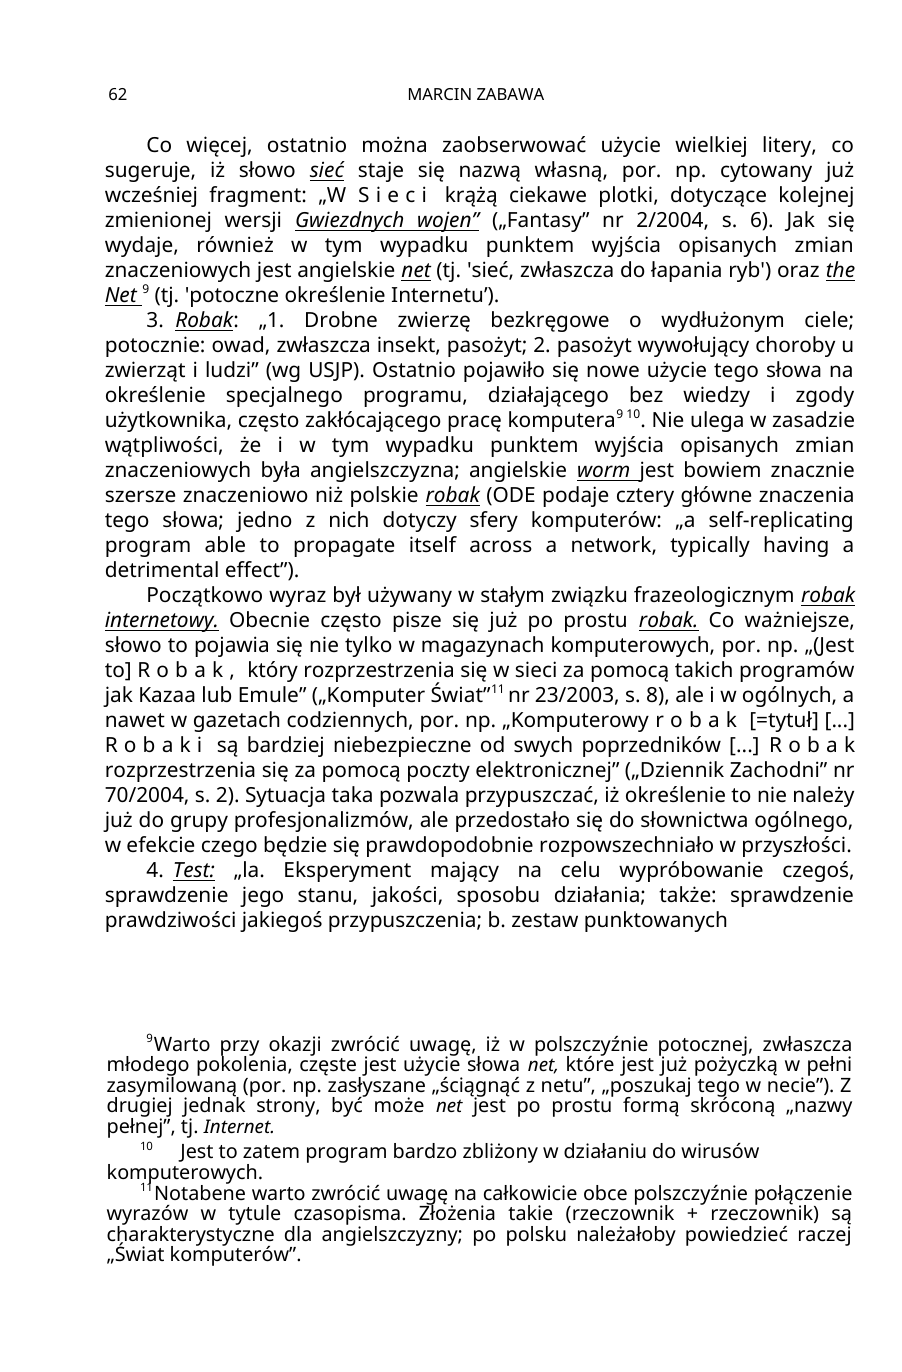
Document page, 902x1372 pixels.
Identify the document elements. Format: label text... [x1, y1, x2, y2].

text 62 [108, 87, 127, 104]
text 11 Notabene warto zwrócić uwagę na całkowicie obce polszczyźnie połączenie wyrazów w tytule czasopisma. Złożenia takie (rzeczownik + rzeczownik) są charakterystyczne dla angielszczyzny; po polsku należałoby powiedzieć raczej „Świat komputerów”. [106, 1184, 853, 1266]
list Test: „la. Eksperyment mający na celu wypróbowanie czegoś, sprawdzenie jego stanu, jakości, sposobu działania; także: sprawdzenie prawdziwości jakiegoś przypuszczenia; b. zestaw punktowanych [104, 858, 855, 933]
list Robak: „1. Drobne zwierzę bezkręgowe o wydłużonym ciele; potocznie: owad, zwłaszcza insekt, pasożyt; 2. pasożyt wywołujący choroby u zwierząt i ludzi” (wg USJP). Ostatnio pojawiło się nowe użycie tego słowa na określenie specjalnego programu, działającego bez wiedzy i zgody użytkownika, często zakłócającego pracę komputera9 10. Nie ulega w zasadzie wątpliwości, że i w tym wypadku punktem wyjścia opisanych zmian znaczeniowych była angielszczyzna; angielskie worm jest bowiem znacznie szersze znaczeniowo niż polskie robak (ODE podaje cztery główne znaczenia tego słowa; jedno z nich dotyczy sfery komputerów: „a self-replicating program able to propagate itself across a network, typically having a detrimental effect”). [104, 308, 855, 583]
text Początkowo wyraz był używany w stałym związku frazeologicznym robak internetowy. Obecnie często pisze się już po prostu robak. Co ważniejsze, słowo to pojawia się nie tylko w magazynach komputerowych, por. np. „(Jest to] Robak, który rozprzestrzenia się w sieci za pomocą takich programów jak Kazaa lub Emule” („Komputer Świat”11 nr 23/2003, s. 8), ale i w ogólnych, a nawet w gazetach codziennych, por. np. „Komputerowy robak [=tytuł] [...] Robaki są bardziej niebezpieczne od swych poprzedników [...] Robak rozprzestrzenia się za pomocą poczty elektronicznej” („Dziennik Zachodni” nr 70/2004, s. 2). Sytuacja taka pozwala przypuszczać, iż określenie to nie należy już do grupy profesjonalizmów, ale przedostało się do słownictwa ogólnego, w efekcie czego będzie się prawdopodobnie rozpowszechniało w przyszłości. [104, 583, 855, 858]
text 10 Jest to zatem program bardzo zbliżony w działaniu do wirusów komputerowych. [106, 1142, 853, 1183]
text 9 Warto przy okazji zwrócić uwagę, iż w polszczyźnie potocznej, zwłaszcza młodego pokolenia, częste jest użycie słowa net, które jest już pożyczką w pełni zasymilowaną (por. np. zasłyszane „ściągnąć z netu”, „poszukaj tego w necie”). Z drugiej jednak strony, być może net jest po prostu formą skróconą „nazwy pełnej”, tj. Internet. [106, 1035, 853, 1138]
text MARCIN ZABAWA [407, 87, 544, 103]
text Co więcej, ostatnio można zaobserwować użycie wielkiej litery, co sugeruje, iż słowo sieć staje się nazwą własną, por. np. cytowany już wcześniej fragment: „W Sieci krążą ciekawe plotki, dotyczące kolejnej zmienionej wersji Gwiezdnych wojen” („Fantasy” nr 2/2004, s. 6). Jak się wydaje, również w tym wypadku punktem wyjścia opisanych zmian znaczeniowych jest angielskie net (tj. 'sieć, zwłaszcza do łapania ryb') oraz the Net 9 (tj. 'potoczne określenie Internetu’). [104, 133, 855, 308]
